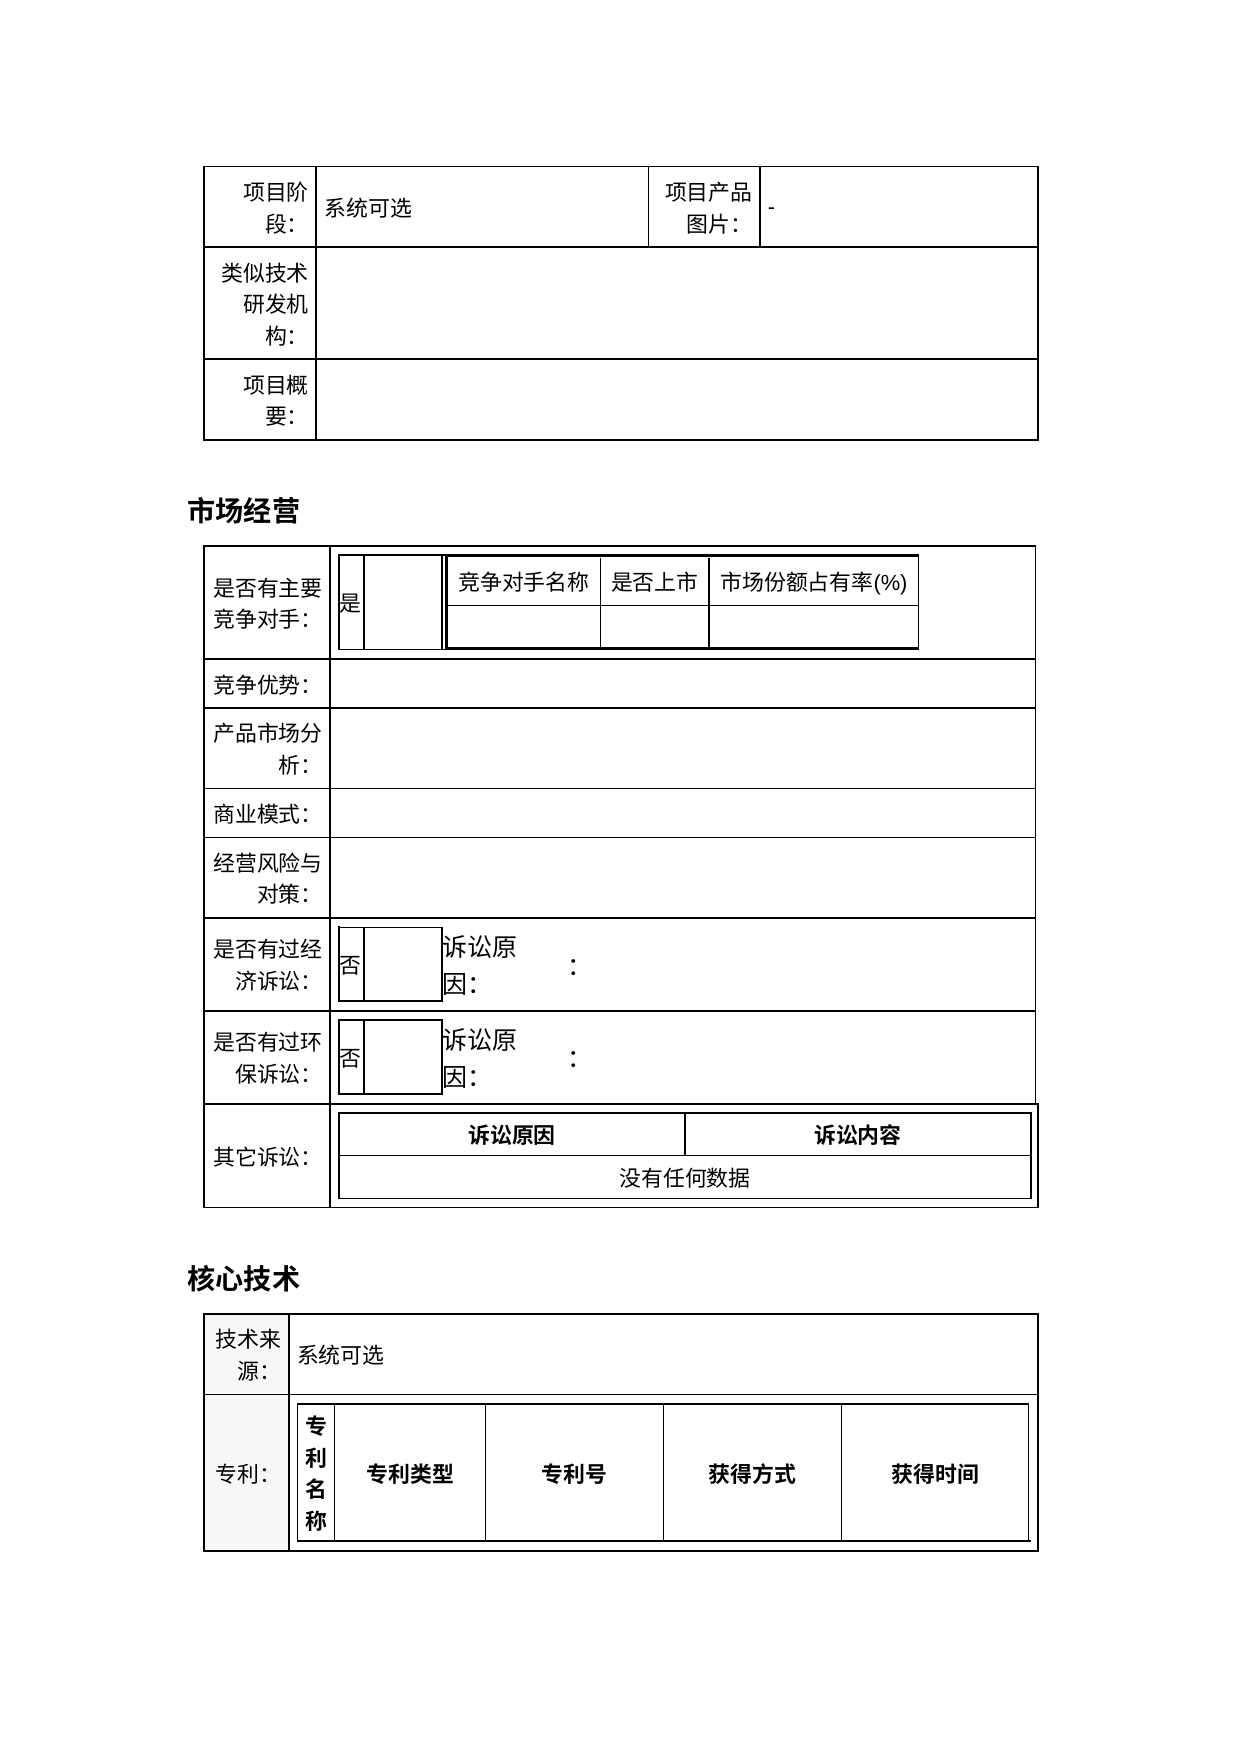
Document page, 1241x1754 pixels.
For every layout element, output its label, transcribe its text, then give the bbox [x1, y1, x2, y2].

text 核心技术 [187, 1224, 1053, 1297]
table_header [188, 529, 1053, 1224]
table_header [188, 1297, 1053, 1567]
text 市场经营 [187, 456, 1053, 529]
table_header [188, 150, 1053, 456]
